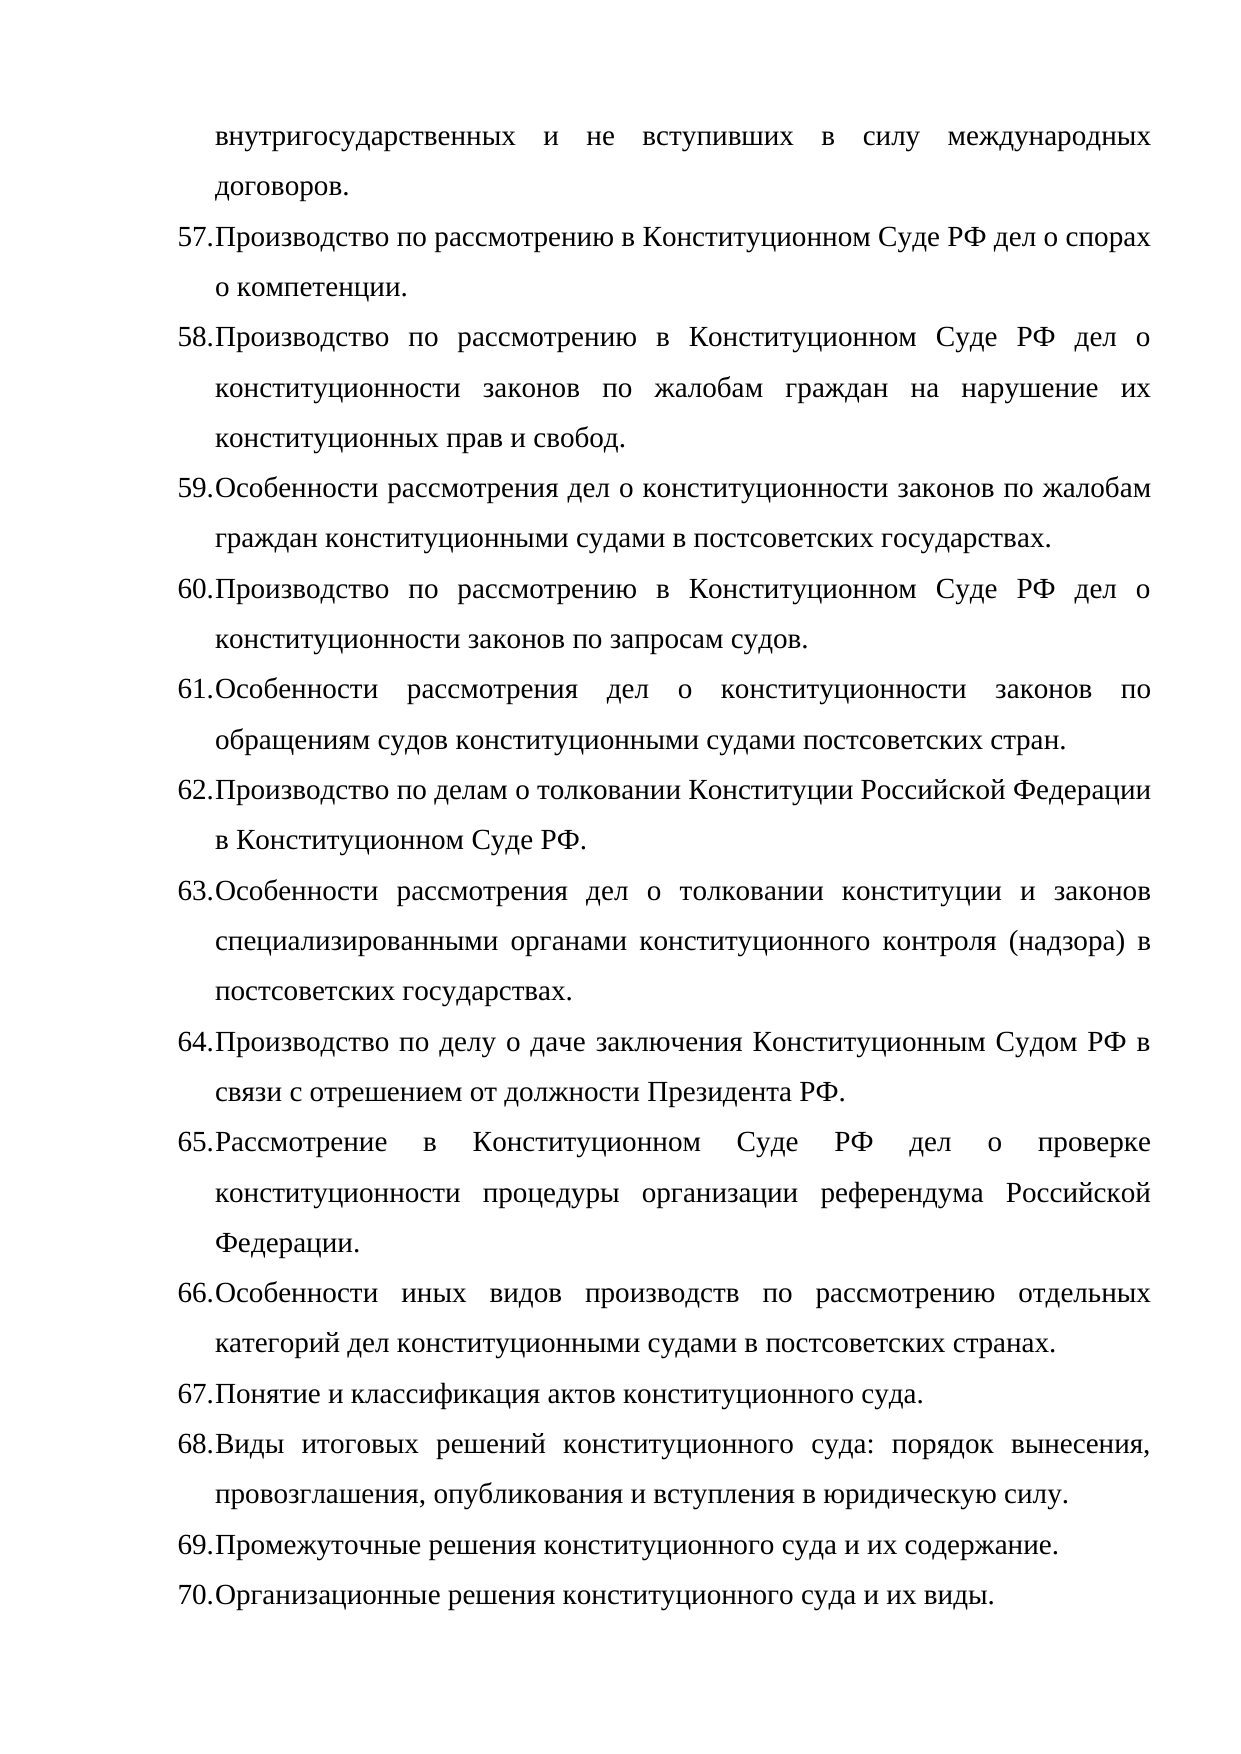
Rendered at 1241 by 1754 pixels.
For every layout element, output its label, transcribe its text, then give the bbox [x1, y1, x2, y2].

list Особенности рассмотрения дел о толковании конституции и законов специализированными органами конституционного контроля (надзора) в постсоветских государствах. [177, 873, 1152, 1007]
list Особенности рассмотрения дел о конституционности законов по жалобам граждан конституционными судами в постсоветских государствах. [177, 470, 1152, 554]
list Производство по рассмотрению в Конституционном Суде РФ дел о конституционности законов по жалобам граждан на нарушение их конституционных прав и свобод. [177, 319, 1152, 453]
list Особенности иных видов производств по рассмотрению отдельных категорий дел конституционными судами в постсоветских странах. [177, 1275, 1152, 1359]
list Производство по делу о даче заключения Конституционным Судом РФ в связи с отрешением от должности Президента РФ. [177, 1024, 1152, 1108]
list Промежуточные решения конституционного суда и их содержание. [177, 1527, 1152, 1560]
list Понятие и классификация актов конституционного суда. [177, 1376, 1152, 1409]
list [177, 118, 1152, 202]
list Производство по рассмотрению в Конституционном Суде РФ дел о конституционности законов по запросам судов. [177, 571, 1152, 655]
list Виды итоговых решений конституционного суда: порядок вынесения, провозглашения, опубликования и вступления в юридическую силу. [177, 1426, 1152, 1510]
list Производство по делам о толковании Конституции Российской Федерации в Конституционном Суде РФ. [177, 772, 1152, 856]
list Рассмотрение в Конституционном Суде РФ дел о проверке конституционности процедуры организации референдума Российской Федерации. [177, 1124, 1152, 1258]
list Производство по рассмотрению в Конституционном Суде РФ дел о спорах о компетенции. [177, 219, 1152, 303]
list Организационные решения конституционного суда и их виды. [177, 1577, 1152, 1611]
list Особенности рассмотрения дел о конституционности законов по обращениям судов конституционными судами постсоветских стран. [177, 672, 1152, 755]
